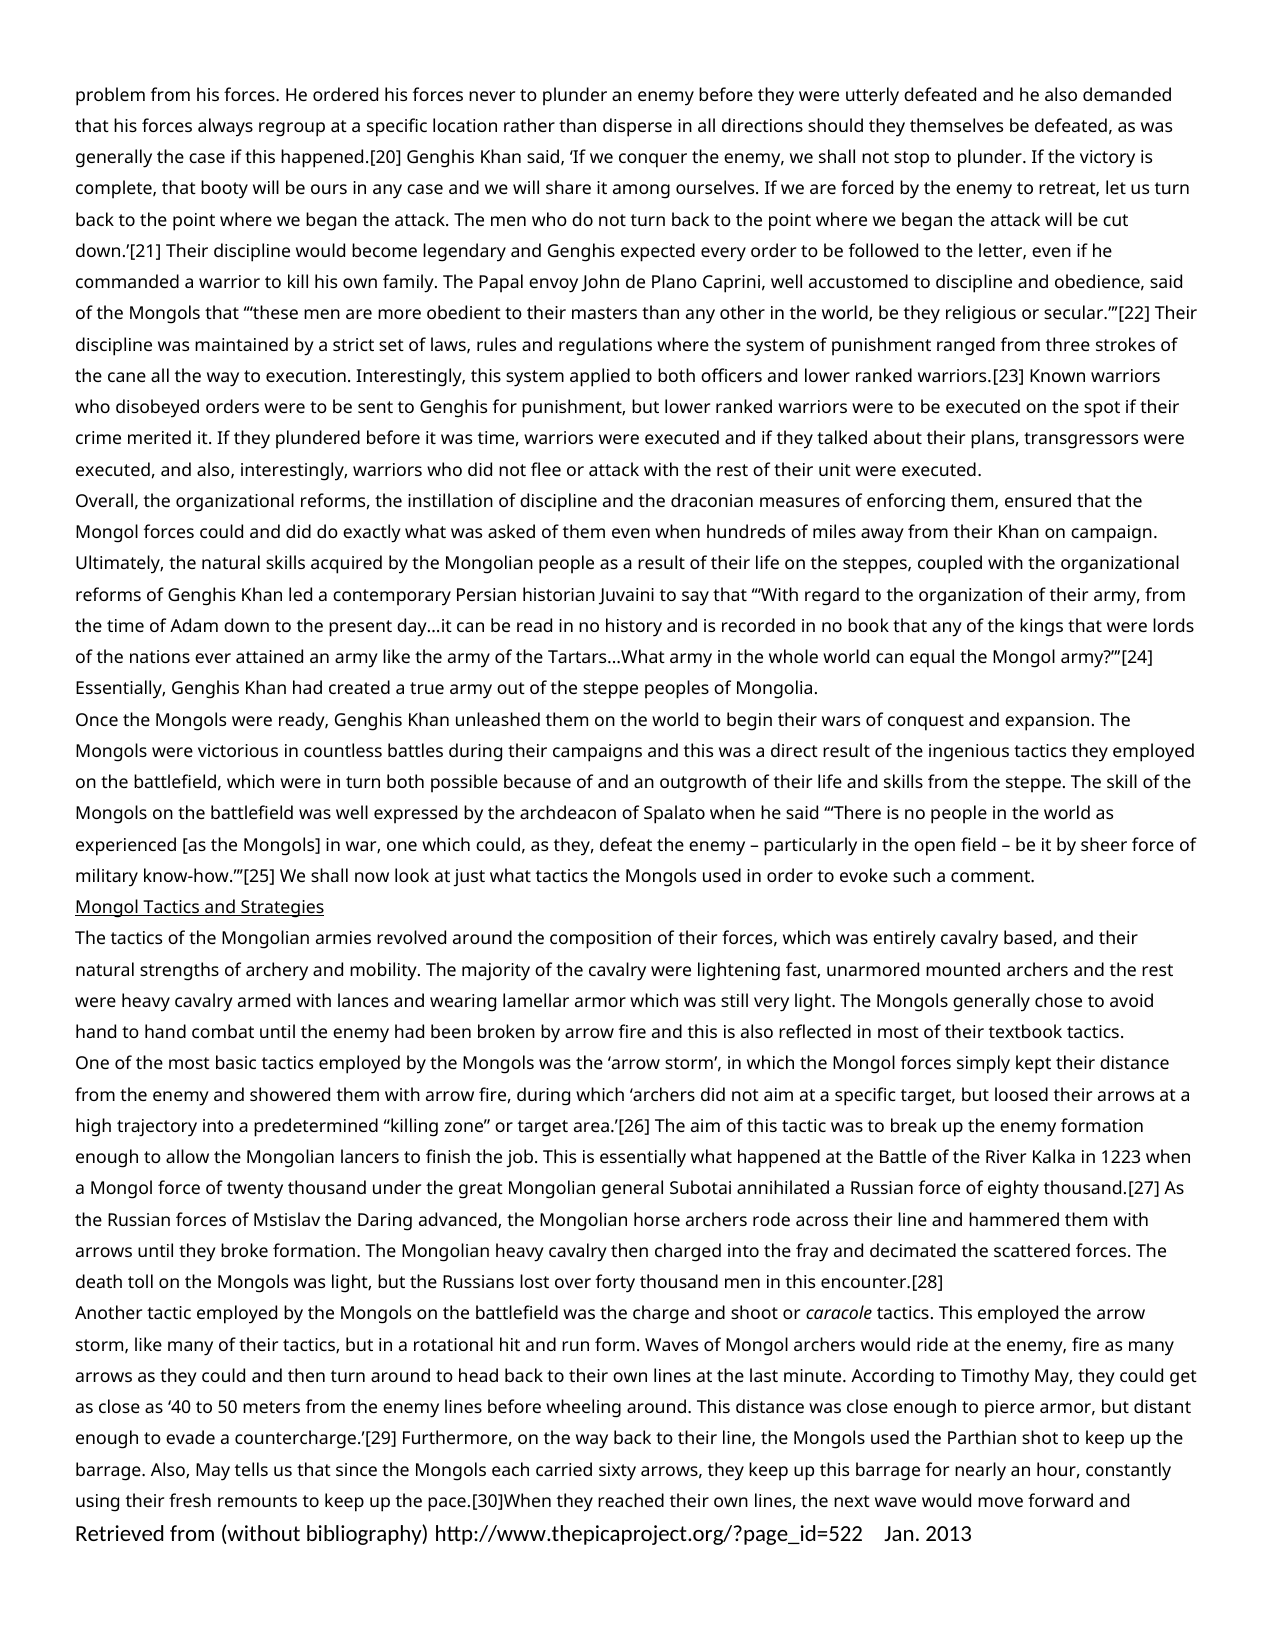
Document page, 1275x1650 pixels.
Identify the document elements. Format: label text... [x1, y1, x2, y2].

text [75, 1294, 1200, 1512]
text One of the most basic tactics employed by the Mongols was the ‘arrow storm’, in which the Mongol forces simply kept their distance from the enemy and showered them with arrow fire, during which ‘archers did not aim at a specific target, but loosed their arrows at a high trajectory into a predetermined “killing zone” or target area.’[26] The aim of this tactic was to break up the enemy formation enough to allow the Mongolian lancers to finish the job. This is essentially what happened at the Battle of the River Kalka in 1223 when a Mongol force of twenty thousand under the great Mongolian general Subotai annihilated a Russian force of eighty thousand.[27] As the Russian forces of Mstislav the Daring advanced, the Mongolian horse archers rode across their line and hammered them with arrows until they broke formation. The Mongolian heavy cavalry then charged into the fray and decimated the scattered forces. The death toll on the Mongols was light, but the Russians lost over forty thousand men in this encounter.[28] [75, 1044, 1200, 1294]
text Mongol Tactics and Strategies [75, 887, 1200, 919]
text The tactics of the Mongolian armies revolved around the composition of their forces, which was entirely cavalry based, and their natural strengths of archery and mobility. The majority of the cavalry were lightening fast, unarmored mounted archers and the rest were heavy cavalry armed with lances and wearing lamellar armor which was still very light. The Mongols generally chose to avoid hand to hand combat until the enemy had been broken by arrow fire and this is also reflected in most of their textbook tactics. [75, 919, 1200, 1044]
text Once the Mongols were ready, Genghis Khan unleashed them on the world to begin their wars of conquest and expansion. The Mongols were victorious in countless battles during their campaigns and this was a direct result of the ingenious tactics they employed on the battlefield, which were in turn both possible because of and an outgrowth of their life and skills from the steppe. The skill of the Mongols on the battlefield was well expressed by the archdeacon of Spalato when he said ‘“There is no people in the world as experienced [as the Mongols] in war, one which could, as they, defeat the enemy – particularly in the open field – be it by sheer force of military know-how.”’[25] We shall now look at just what tactics the Mongols used in order to evoke such a comment. [75, 700, 1200, 887]
text Overall, the organizational reforms, the instillation of discipline and the draconian measures of enforcing them, ensured that the Mongol forces could and did do exactly what was asked of them even when hundreds of miles away from their Khan on campaign. Ultimately, the natural skills acquired by the Mongolian people as a result of their life on the steppes, coupled with the organizational reforms of Genghis Khan led a contemporary Persian historian Juvaini to say that ‘“With regard to the organization of their army, from the time of Adam down to the present day…it can be read in no history and is recorded in no book that any of the kings that were lords of the nations ever attained an army like the army of the Tartars…What army in the whole world can equal the Mongol army?”’[24] Essentially, Genghis Khan had created a true army out of the steppe peoples of Mongolia. [75, 481, 1200, 700]
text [75, 75, 1200, 481]
